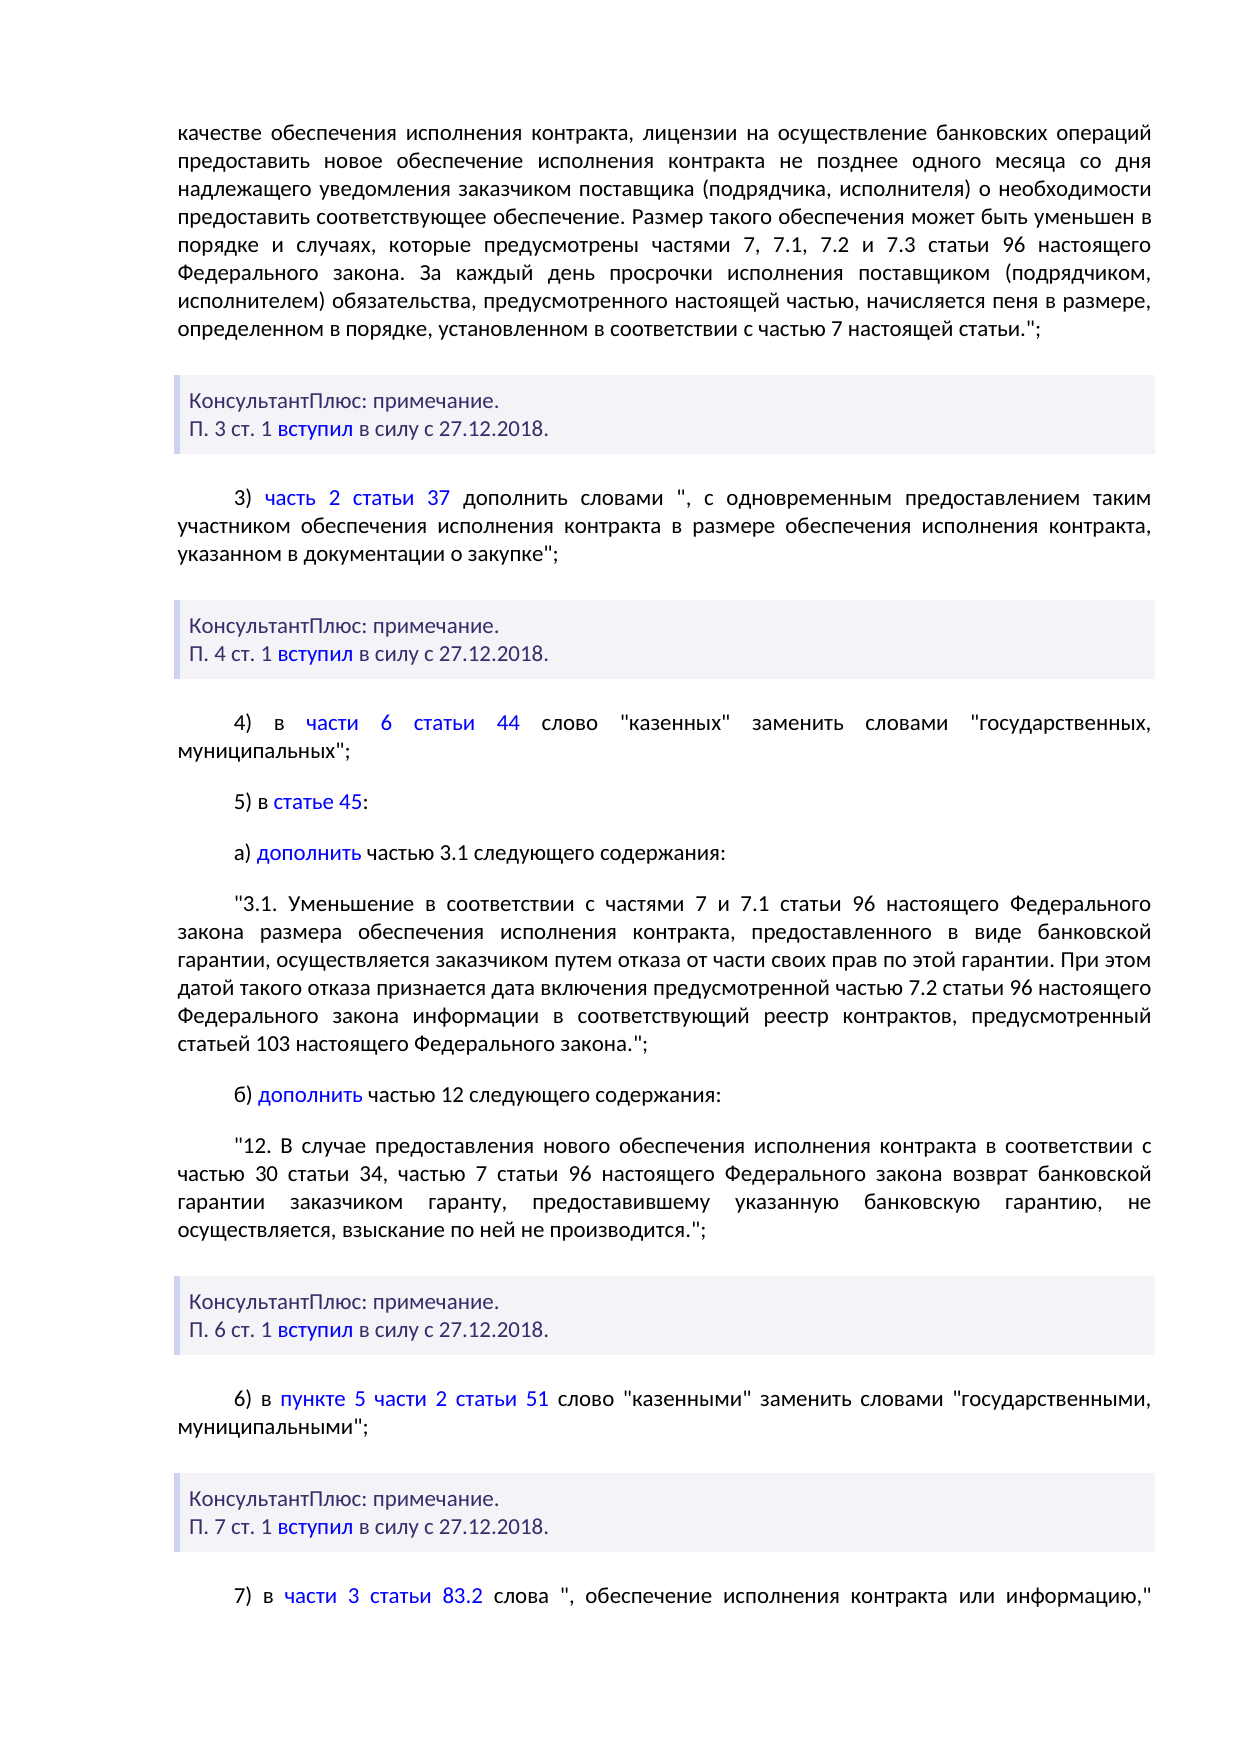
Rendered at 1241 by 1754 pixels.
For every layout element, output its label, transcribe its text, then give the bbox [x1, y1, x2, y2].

text "12. В случае предоставления нового обеспечения исполнения контракта в соответствии с частью 30 статьи 34, частью 7 статьи 96 настоящего Федерального закона возврат банковской гарантии заказчиком гаранту, предоставившему указанную банковскую гарантию, не осуществляется, взыскание по ней не производится."; [177, 1131, 1152, 1243]
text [177, 1581, 1152, 1609]
text 4) в части 6 статьи 44 слово "казенных" заменить словами "государственных, муниципальных"; [177, 708, 1152, 764]
text "3.1. Уменьшение в соответствии с частями 7 и 7.1 статьи 96 настоящего Федерального закона размера обеспечения исполнения контракта, предоставленного в виде банковской гарантии, осуществляется заказчиком путем отказа от части своих прав по этой гарантии. При этом датой такого отказа признается дата включения предусмотренной частью 7.2 статьи 96 настоящего Федерального закона информации в соответствующий реестр контрактов, предусмотренный статьей 103 настоящего Федерального закона."; [177, 889, 1152, 1057]
table_header КонсультантПлюс: примечание. П. 7 ст. 1 вступил в силу с 27.12.2018. [180, 1473, 1149, 1552]
table_header КонсультантПлюс: примечание. П. 6 ст. 1 вступил в силу с 27.12.2018. [180, 1276, 1149, 1355]
text 3) часть 2 статьи 37 дополнить словами ", с одновременным предоставлением таким участником обеспечения исполнения контракта в размере обеспечения исполнения контракта, указанном в документации о закупке"; [177, 483, 1152, 567]
text б) дополнить частью 12 следующего содержания: [177, 1080, 1152, 1108]
table_header КонсультантПлюс: примечание. П. 3 ст. 1 вступил в силу с 27.12.2018. [180, 375, 1149, 454]
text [177, 118, 1152, 342]
table_header КонсультантПлюс: примечание. П. 4 ст. 1 вступил в силу с 27.12.2018. [180, 600, 1149, 679]
text 6) в пункте 5 части 2 статьи 51 слово "казенными" заменить словами "государственными, муниципальными"; [177, 1384, 1152, 1440]
text 5) в статье 45: [177, 787, 1152, 815]
text а) дополнить частью 3.1 следующего содержания: [177, 838, 1152, 866]
